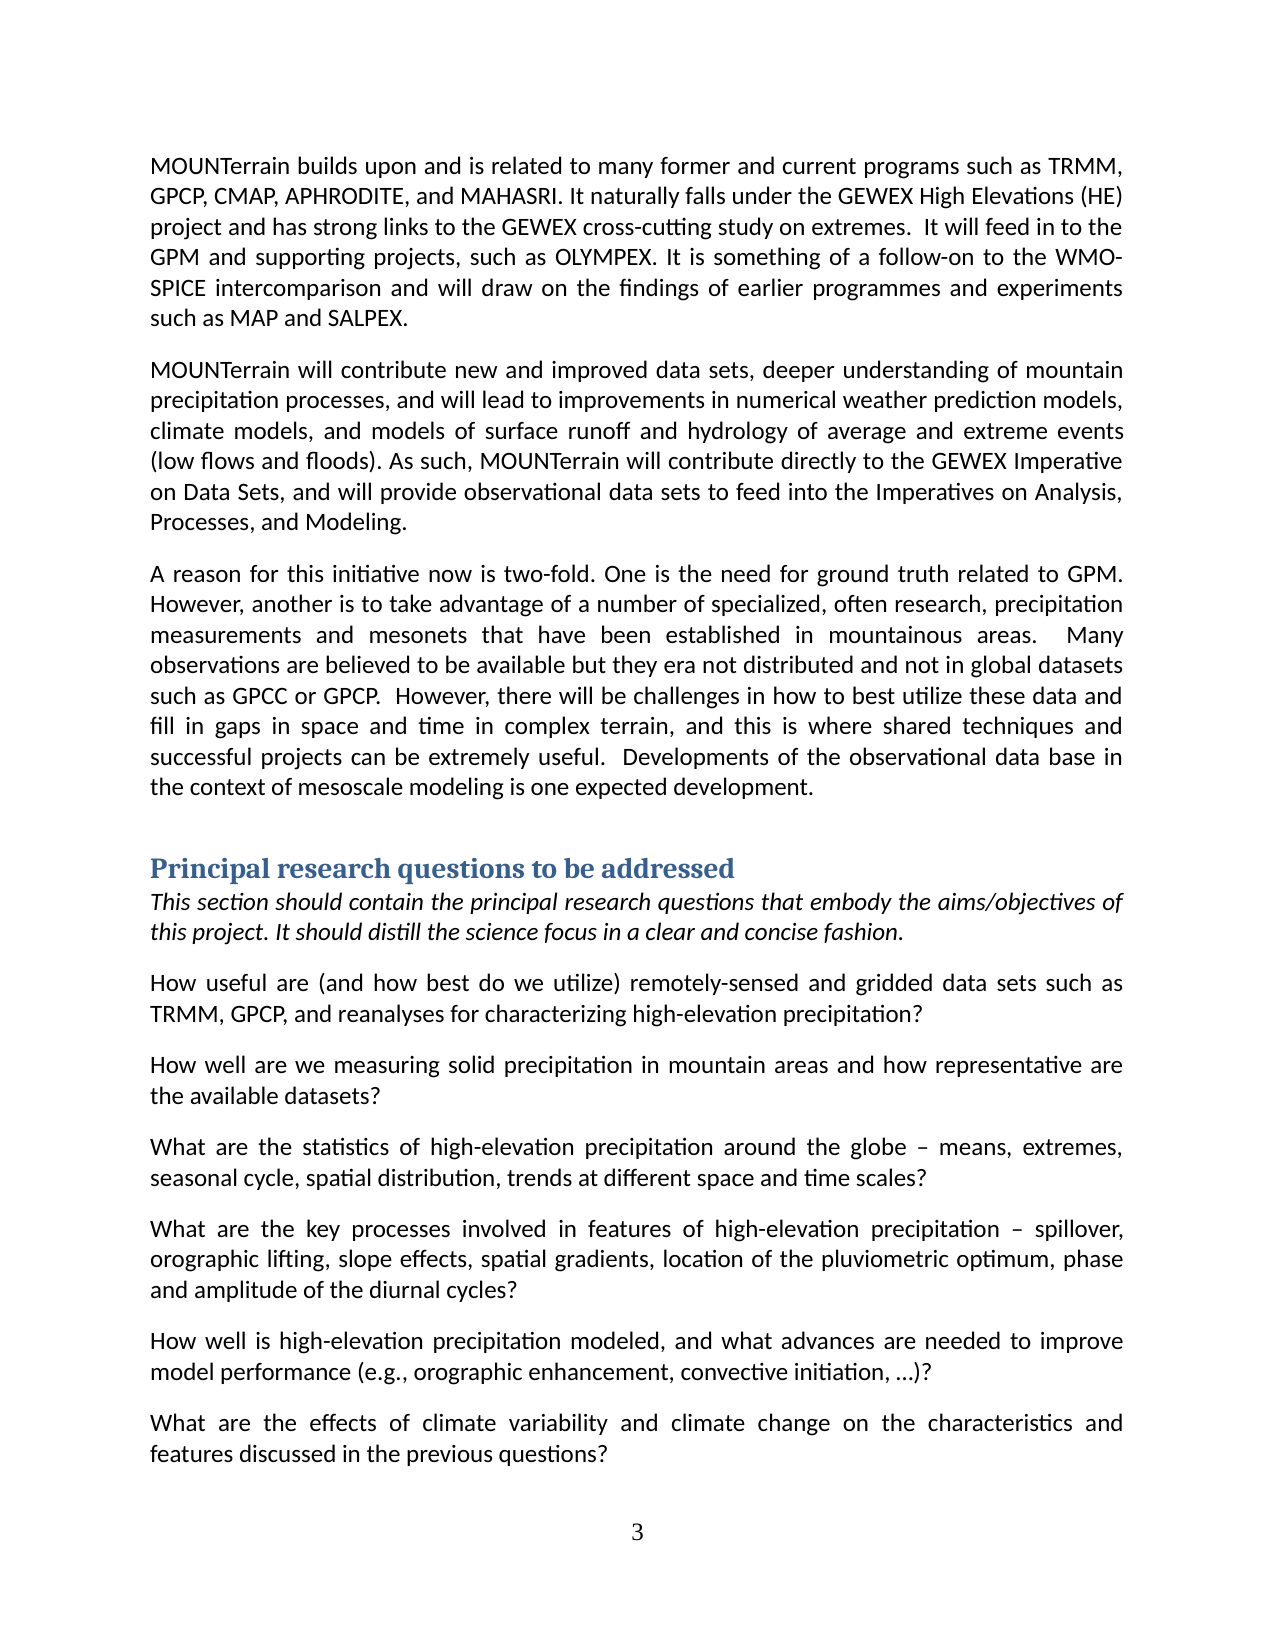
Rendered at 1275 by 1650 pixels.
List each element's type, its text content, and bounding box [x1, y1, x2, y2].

text A reason for this initiative now is two-fold. One is the need for ground truth related to GPM. However, another is to take advantage of a number of specialized, often research, precipitation measurements and mesonets that have been established in mountainous areas. Many observations are believed to be available but they era not distributed and not in global datasets such as GPCC or GPCP. However, there will be challenges in how to best utilize these data and fill in gaps in space and time in complex terrain, and this is where shared techniques and successful projects can be extremely useful. Developments of the observational data base in the context of mesoscale modeling is one expected development. [150, 558, 1125, 802]
subtitle Principal research questions to be addressed [150, 852, 1125, 886]
text What are the effects of climate variability and climate change on the characteristics and features discussed in the previous questions? [150, 1407, 1125, 1468]
text This section should contain the principal research questions that embody the aims/objectives of this project. It should distill the science focus in a clear and concise fashion. [150, 886, 1125, 947]
text MOUNTerrain builds upon and is related to many former and current programs such as TRMM, GPCP, CMAP, APHRODITE, and MAHASRI. It naturally falls under the GEWEX High Elevations (HE) project and has strong links to the GEWEX cross-cutting study on extremes. It will feed in to the GPM and supporting projects, such as OLYMPEX. It is something of a follow-on to the WMO-SPICE intercomparison and will draw on the findings of earlier programmes and experiments such as MAP and SALPEX. [150, 150, 1125, 333]
text How well is high-elevation precipitation modeled, and what advances are needed to improve model performance (e.g., orographic enhancement, convective initiation, …)? [150, 1326, 1125, 1387]
text What are the key processes involved in features of high-elevation precipitation – spillover, orographic lifting, slope effects, spatial gradients, location of the pluviometric optimum, phase and amplitude of the diurnal cycles? [150, 1213, 1125, 1305]
text How useful are (and how best do we utilize) remotely-sensed and gridded data sets such as TRMM, GPCP, and reanalyses for characterizing high-elevation precipitation? [150, 967, 1125, 1028]
text What are the statistics of high-elevation precipitation around the globe – means, extremes, seasonal cycle, spatial distribution, trends at different space and time scales? [150, 1131, 1125, 1192]
text How well are we measuring solid precipitation in mountain areas and how representative are the available datasets? [150, 1049, 1125, 1110]
text MOUNTerrain will contribute new and improved data sets, deeper understanding of mountain precipitation processes, and will lead to improvements in numerical weather prediction models, climate models, and models of surface runoff and hydrology of average and extreme events (low flows and floods). As such, MOUNTerrain will contribute directly to the GEWEX Imperative on Data Sets, and will provide observational data sets to feed into the Imperatives on Analysis, Processes, and Modeling. [150, 354, 1125, 537]
